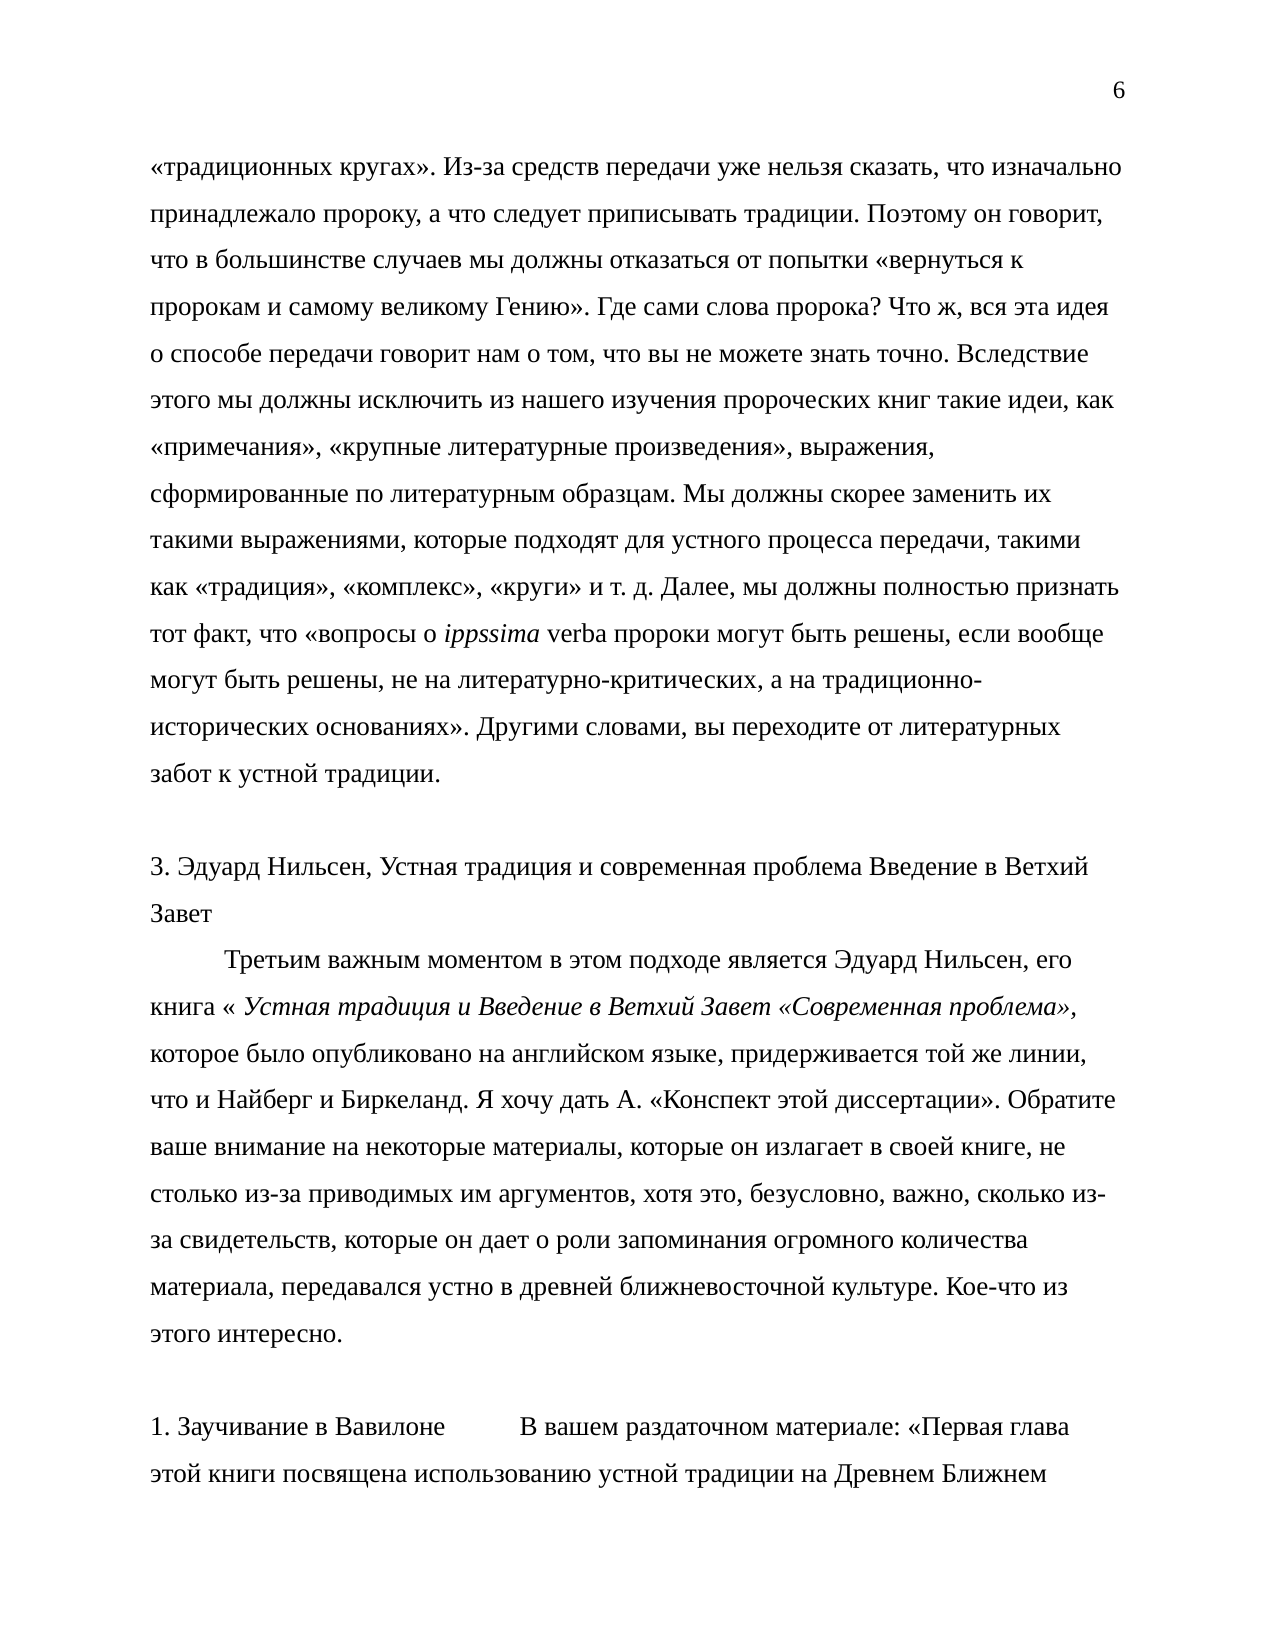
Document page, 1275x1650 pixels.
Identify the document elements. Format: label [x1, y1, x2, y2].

text [150, 150, 1125, 928]
text [150, 943, 1125, 1488]
